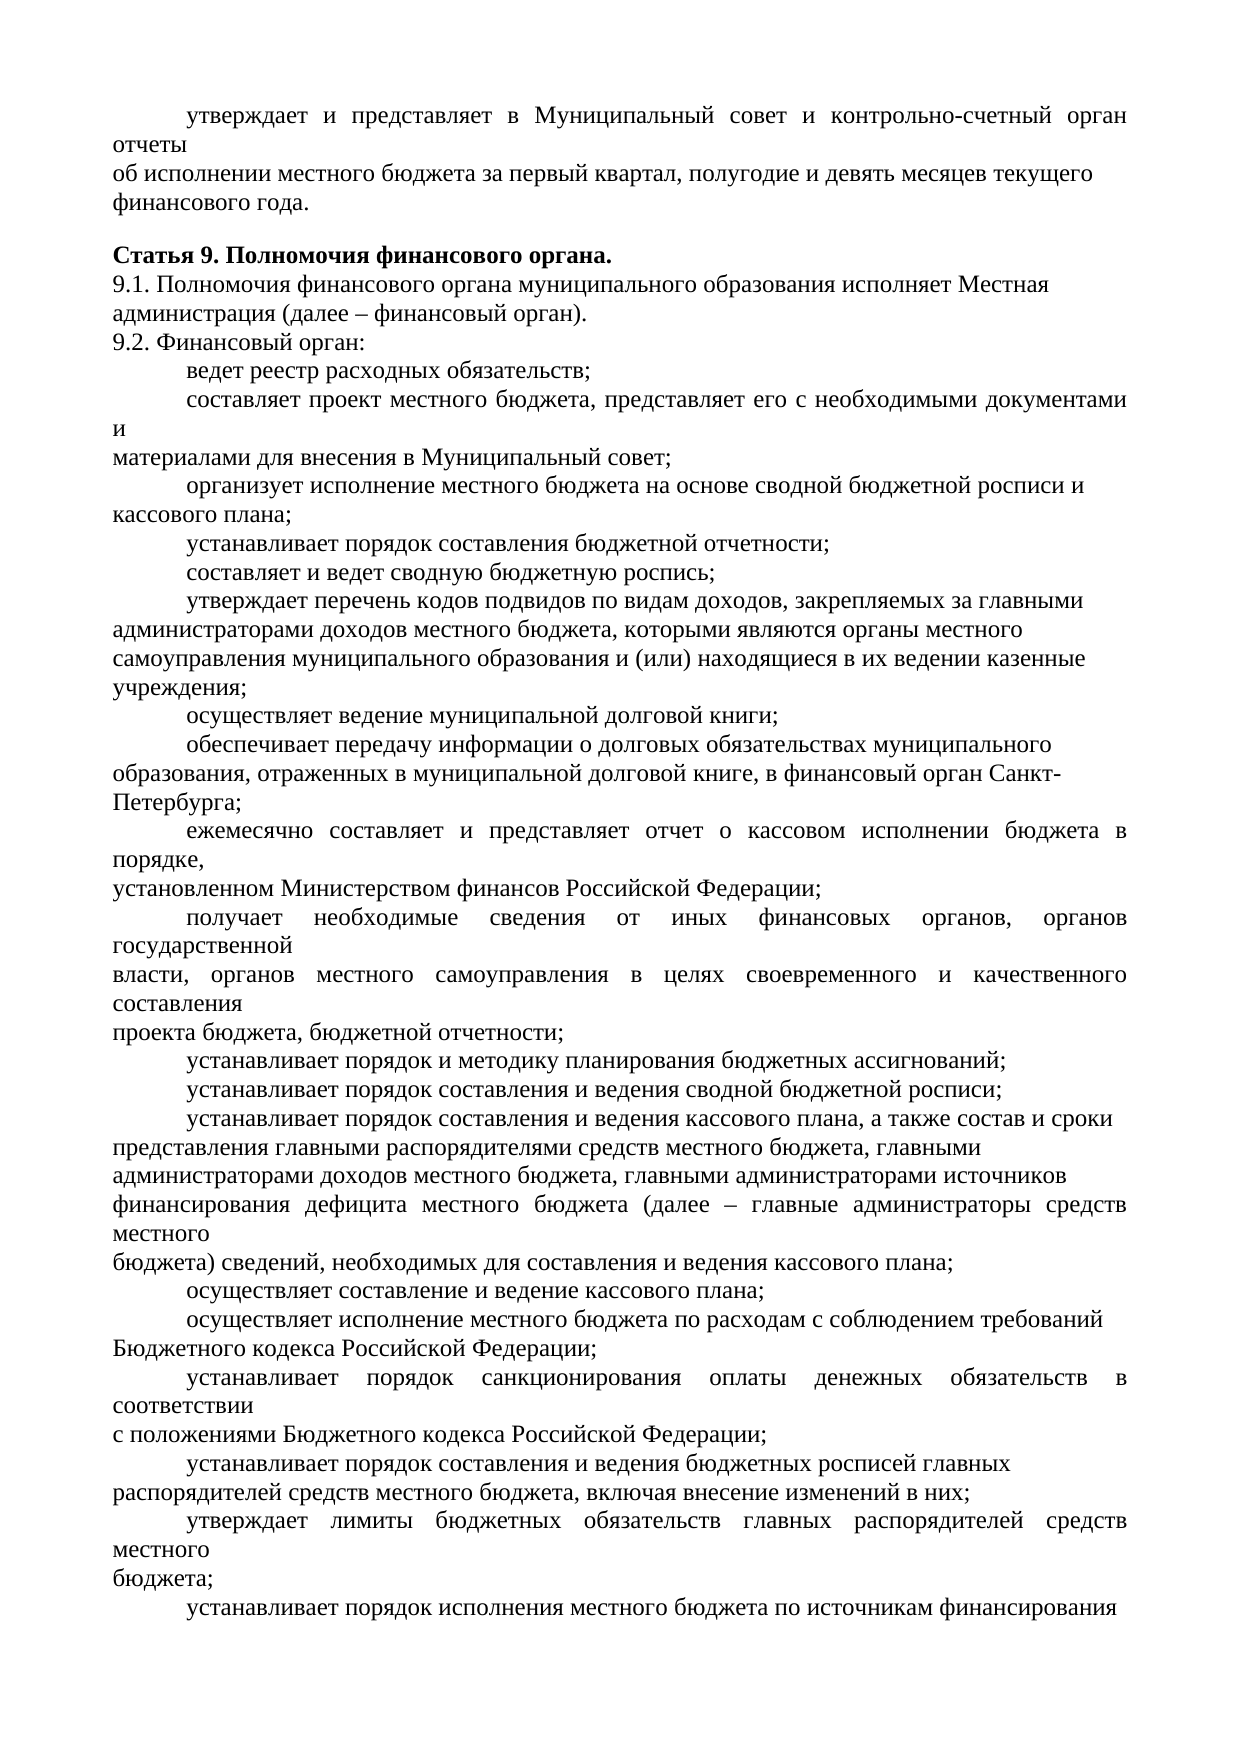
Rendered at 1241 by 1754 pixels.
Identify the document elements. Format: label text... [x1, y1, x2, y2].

text материалами для внесения в Муниципальный совет; [112, 442, 1128, 471]
text 9.1. Полномочия финансового органа муниципального образования исполняет Местная [112, 269, 1128, 298]
text бюджета) сведений, необходимых для составления и ведения кассового плана; [112, 1247, 1128, 1276]
text Бюджетного кодекса Российской Федерации; [112, 1333, 1128, 1362]
text Петербурга; [112, 787, 1128, 816]
text составляет и ведет сводную бюджетную роспись; [112, 557, 1128, 586]
text организует исполнение местного бюджета на основе сводной бюджетной росписи и [112, 471, 1128, 499]
text устанавливает порядок составления и ведения бюджетных росписей главных [112, 1448, 1128, 1477]
text 9.2. Финансовый орган: [112, 327, 1128, 356]
text финансирования дефицита местного бюджета (далее – главные администраторы средств местного [112, 1189, 1128, 1247]
text представления главными распорядителями средств местного бюджета, главными [112, 1132, 1128, 1161]
text власти, органов местного самоуправления в целях своевременного и качественного составления [112, 959, 1128, 1017]
text осуществляет исполнение местного бюджета по расходам с соблюдением требований [112, 1304, 1128, 1333]
text ведет реестр расходных обязательств; [112, 356, 1128, 384]
text финансового года. [112, 187, 1128, 215]
text устанавливает порядок составления и ведения кассового плана, а также состав и сроки [112, 1103, 1128, 1132]
text образования, отраженных в муниципальной долговой книге, в финансовый орган Санкт- [112, 758, 1128, 787]
text составляет проект местного бюджета, представляет его с необходимыми документами и [112, 384, 1128, 442]
text об исполнении местного бюджета за первый квартал, полугодие и девять месяцев текущего [112, 158, 1128, 187]
text самоуправления муниципального образования и (или) находящиеся в их ведении казенные [112, 643, 1128, 672]
text Статья 9. Полномочия финансового органа. [112, 241, 1128, 269]
text утверждает перечень кодов подвидов по видам доходов, закрепляемых за главными [112, 586, 1128, 614]
text с положениями Бюджетного кодекса Российской Федерации; [112, 1419, 1128, 1448]
text распорядителей средств местного бюджета, включая внесение изменений в них; [112, 1477, 1128, 1506]
text обеспечивает передачу информации о долговых обязательствах муниципального [112, 729, 1128, 758]
text администраторами доходов местного бюджета, главными администраторами источников [112, 1161, 1128, 1189]
text устанавливает порядок составления и ведения сводной бюджетной росписи; [112, 1074, 1128, 1103]
text получает необходимые сведения от иных финансовых органов, органов государственной [112, 902, 1128, 959]
text администраторами доходов местного бюджета, которыми являются органы местного [112, 614, 1128, 643]
text устанавливает порядок санкционирования оплаты денежных обязательств в соответствии [112, 1362, 1128, 1419]
text устанавливает порядок и методику планирования бюджетных ассигнований; [112, 1046, 1128, 1074]
text установленном Министерством финансов Российской Федерации; [112, 873, 1128, 902]
text осуществляет ведение муниципальной долговой книги; [112, 701, 1128, 729]
text устанавливает порядок исполнения местного бюджета по источникам финансирования [112, 1592, 1128, 1621]
text кассового плана; [112, 499, 1128, 528]
text проекта бюджета, бюджетной отчетности; [112, 1017, 1128, 1046]
text администрация (далее – финансовый орган). [112, 298, 1128, 327]
text утверждает лимиты бюджетных обязательств главных распорядителей средств местного [112, 1506, 1128, 1563]
text утверждает и представляет в Муниципальный совет и контрольно-счетный орган отчеты [112, 100, 1128, 158]
text осуществляет составление и ведение кассового плана; [112, 1276, 1128, 1304]
text устанавливает порядок составления бюджетной отчетности; [112, 528, 1128, 557]
text бюджета; [112, 1563, 1128, 1592]
text учреждения; [112, 672, 1128, 701]
text ежемесячно составляет и представляет отчет о кассовом исполнении бюджета в порядке, [112, 816, 1128, 873]
